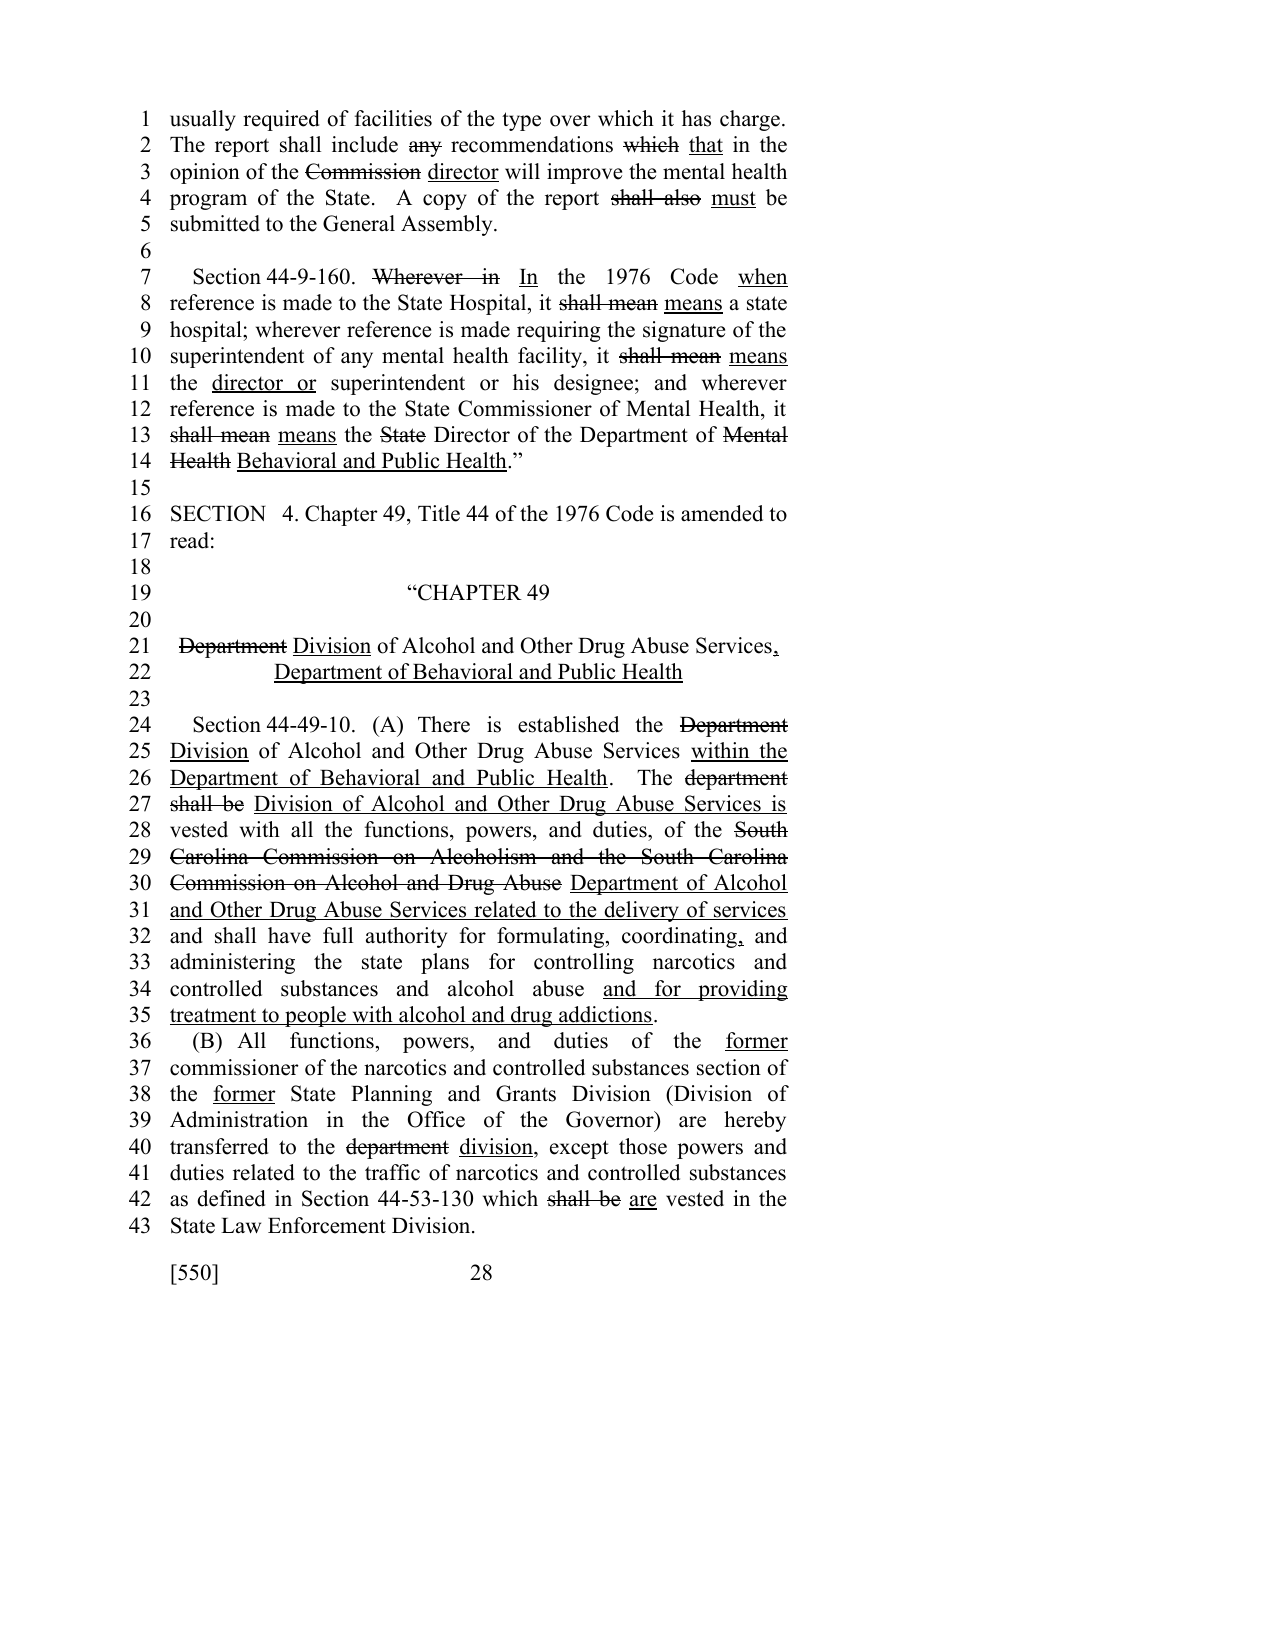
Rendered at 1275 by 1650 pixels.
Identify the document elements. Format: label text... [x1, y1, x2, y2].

text SECTION 4. Chapter 49, Title 44 of the 1976 Code is amended to read: [169, 500, 787, 553]
text Section 44-9-160. Wherever in In the 1976 Code when reference is made to the State Hospital, it shall mean means a state hospital; wherever reference is made requiring the signature of the superintendent of any mental health facility, it shall mean means the director or superintendent or his designee; and wherever reference is made to the State Commissioner of Mental Health, it shall mean means the State Director of the Department of Mental Health Behavioral and Public Health.” [169, 263, 787, 474]
text “CHAPTER 49 [169, 579, 787, 606]
text Department of Behavioral and Public Health [169, 658, 787, 685]
text Department Division of Alcohol and Other Drug Abuse Services, [169, 632, 787, 658]
text (B) All functions, powers, and duties of the former commissioner of the narcotics and controlled substances section of the former State Planning and Grants Division (Division of Administration in the Office of the Governor) are hereby transferred to the department division, except those powers and duties related to the traffic of narcotics and controlled substances as defined in Section 44-53-130 which shall be are vested in the State Law Enforcement Division. [169, 1027, 787, 1238]
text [169, 105, 787, 237]
text Section 44-49-10. (A) There is established the Department Division of Alcohol and Other Drug Abuse Services within the Department of Behavioral and Public Health. The department shall be Division of Alcohol and Other Drug Abuse Services is vested with all the functions, powers, and duties, of the South Carolina Commission on Alcoholism and the South Carolina Commission on Alcohol and Drug Abuse Department of Alcohol and Other Drug Abuse Services related to the delivery of services and shall have full authority for formulating, coordinating, and administering the state plans for controlling narcotics and controlled substances and alcohol abuse and for providing treatment to people with alcohol and drug addictions. [169, 711, 787, 857]
text Section 44-49-10. (A) There is established the Department Division of Alcohol and Other Drug Abuse Services within the Department of Behavioral and Public Health. The department shall be Division of Alcohol and Other Drug Abuse Services is vested with all the functions, powers, and duties, of the South Carolina Commission on Alcoholism and the South Carolina Commission on Alcohol and Drug Abuse Department of Alcohol and Other Drug Abuse Services related to the delivery of services and shall have full authority for formulating, coordinating, and administering the state plans for controlling narcotics and controlled substances and alcohol abuse and for providing treatment to people with alcohol and drug addictions. [169, 920, 787, 1027]
